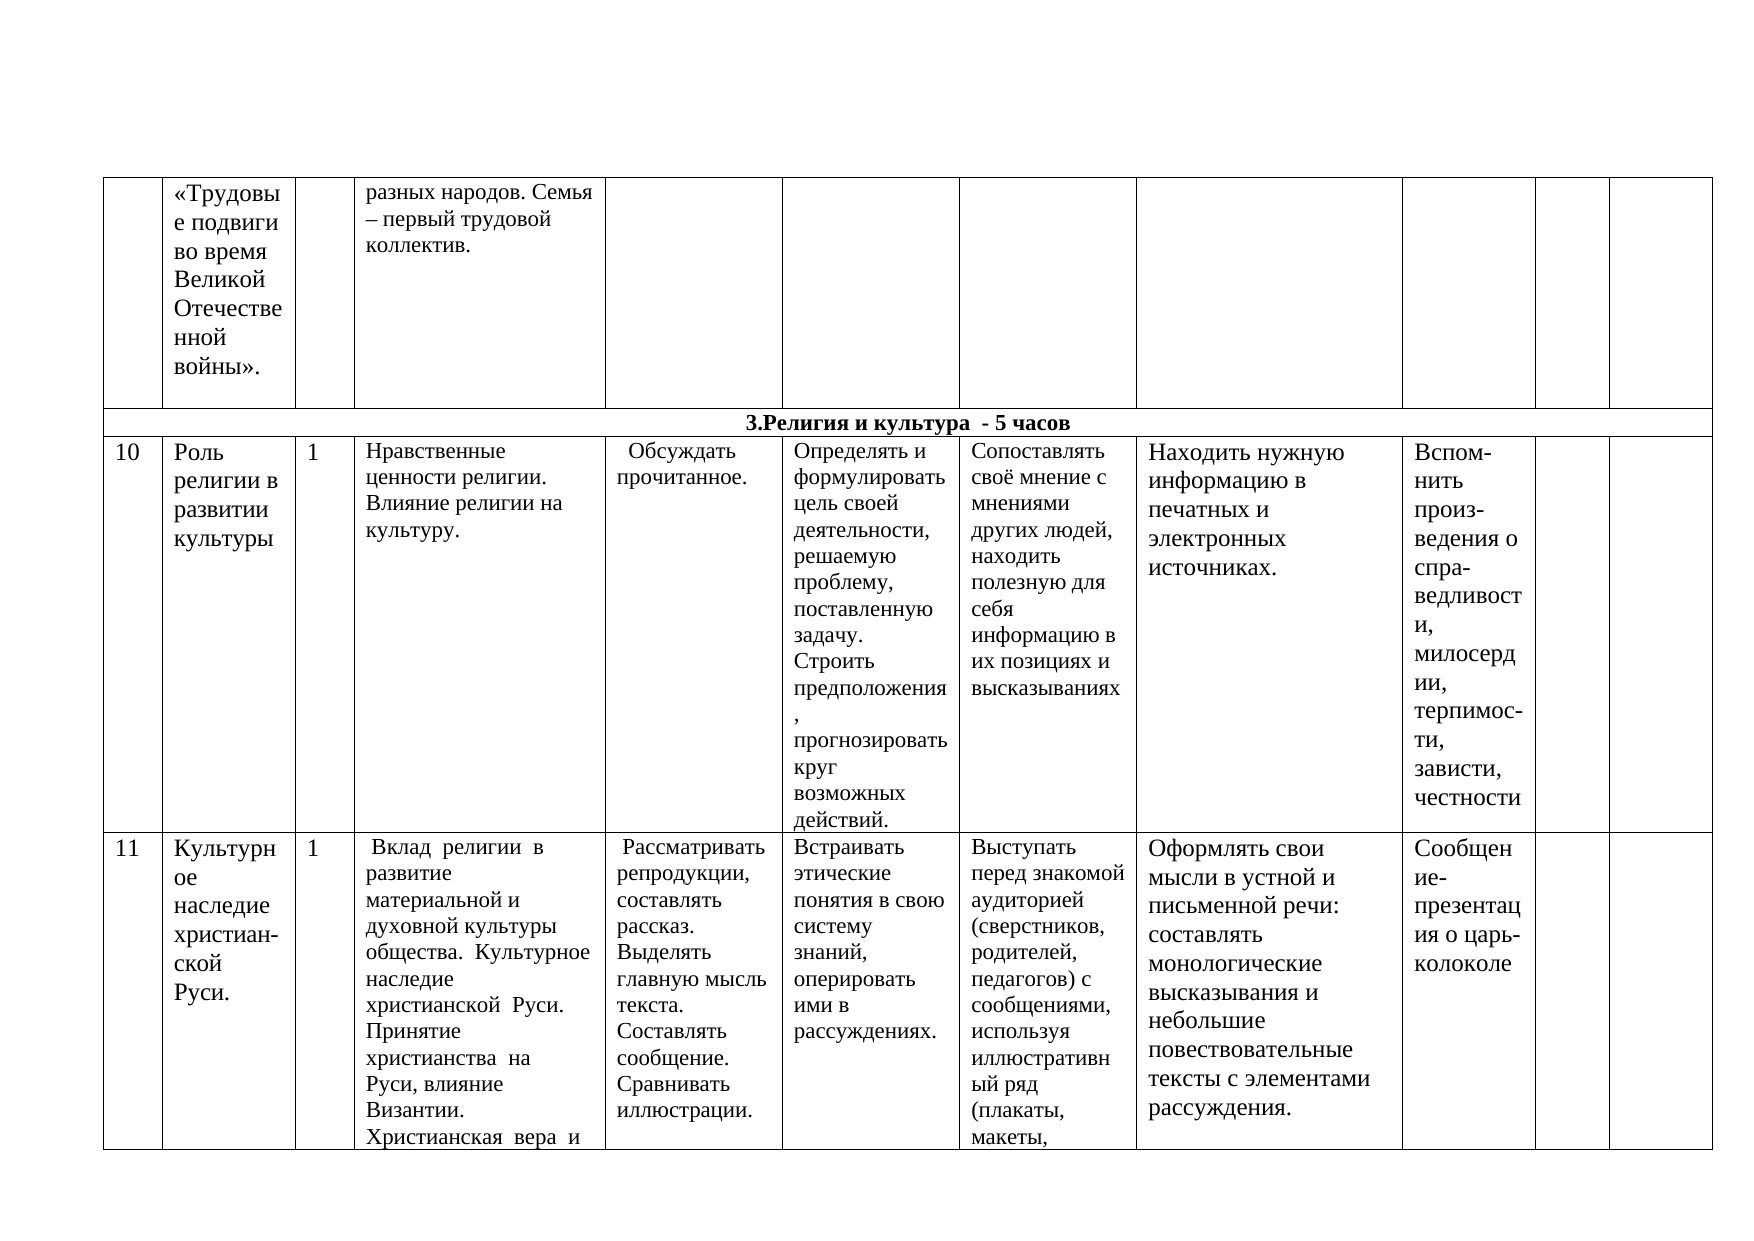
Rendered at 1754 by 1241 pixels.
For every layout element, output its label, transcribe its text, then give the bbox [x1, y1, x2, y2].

table_cell 1 [296, 437, 354, 832]
table_cell [1536, 178, 1609, 408]
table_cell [606, 178, 782, 408]
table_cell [355, 178, 605, 408]
table_cell Вспом-нить произ-ведения о спра-ведливости, милосердии, терпимос-ти, зависти, честности [1403, 437, 1535, 832]
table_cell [1403, 178, 1535, 408]
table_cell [1137, 178, 1402, 408]
table_cell Находить нужную информацию в печатных и электронных источниках. [1137, 437, 1402, 832]
table_cell Обсуждать прочитанное. [606, 437, 782, 832]
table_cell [163, 833, 295, 1149]
table_cell [1610, 833, 1712, 1149]
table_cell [783, 833, 959, 1149]
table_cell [1137, 833, 1402, 1149]
table_cell [1610, 178, 1712, 408]
table_cell 10 [104, 437, 162, 832]
table_cell Роль религии в развитии культуры [163, 437, 295, 832]
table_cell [960, 833, 1136, 1149]
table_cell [163, 178, 295, 408]
table_cell 3.Религия и культура - 5 часов [104, 409, 1712, 436]
table_cell Сопоставлять своё мнение с мнениями других людей, находить полезную для себя информацию в их позициях и высказываниях [960, 437, 1136, 832]
table_cell 11 [104, 833, 162, 1149]
table_cell 1 [296, 178, 354, 408]
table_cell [783, 178, 959, 408]
table_cell 1 [296, 833, 354, 1149]
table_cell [1403, 833, 1535, 1149]
table_cell [1536, 833, 1609, 1149]
table_cell Нравственные ценности религии. Влияние религии на культуру. [355, 437, 605, 832]
table_cell 9 [104, 178, 162, 408]
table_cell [606, 833, 782, 1149]
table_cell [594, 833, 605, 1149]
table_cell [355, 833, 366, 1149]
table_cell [960, 178, 1136, 408]
table_cell [1536, 437, 1609, 832]
table_cell [1610, 437, 1712, 832]
